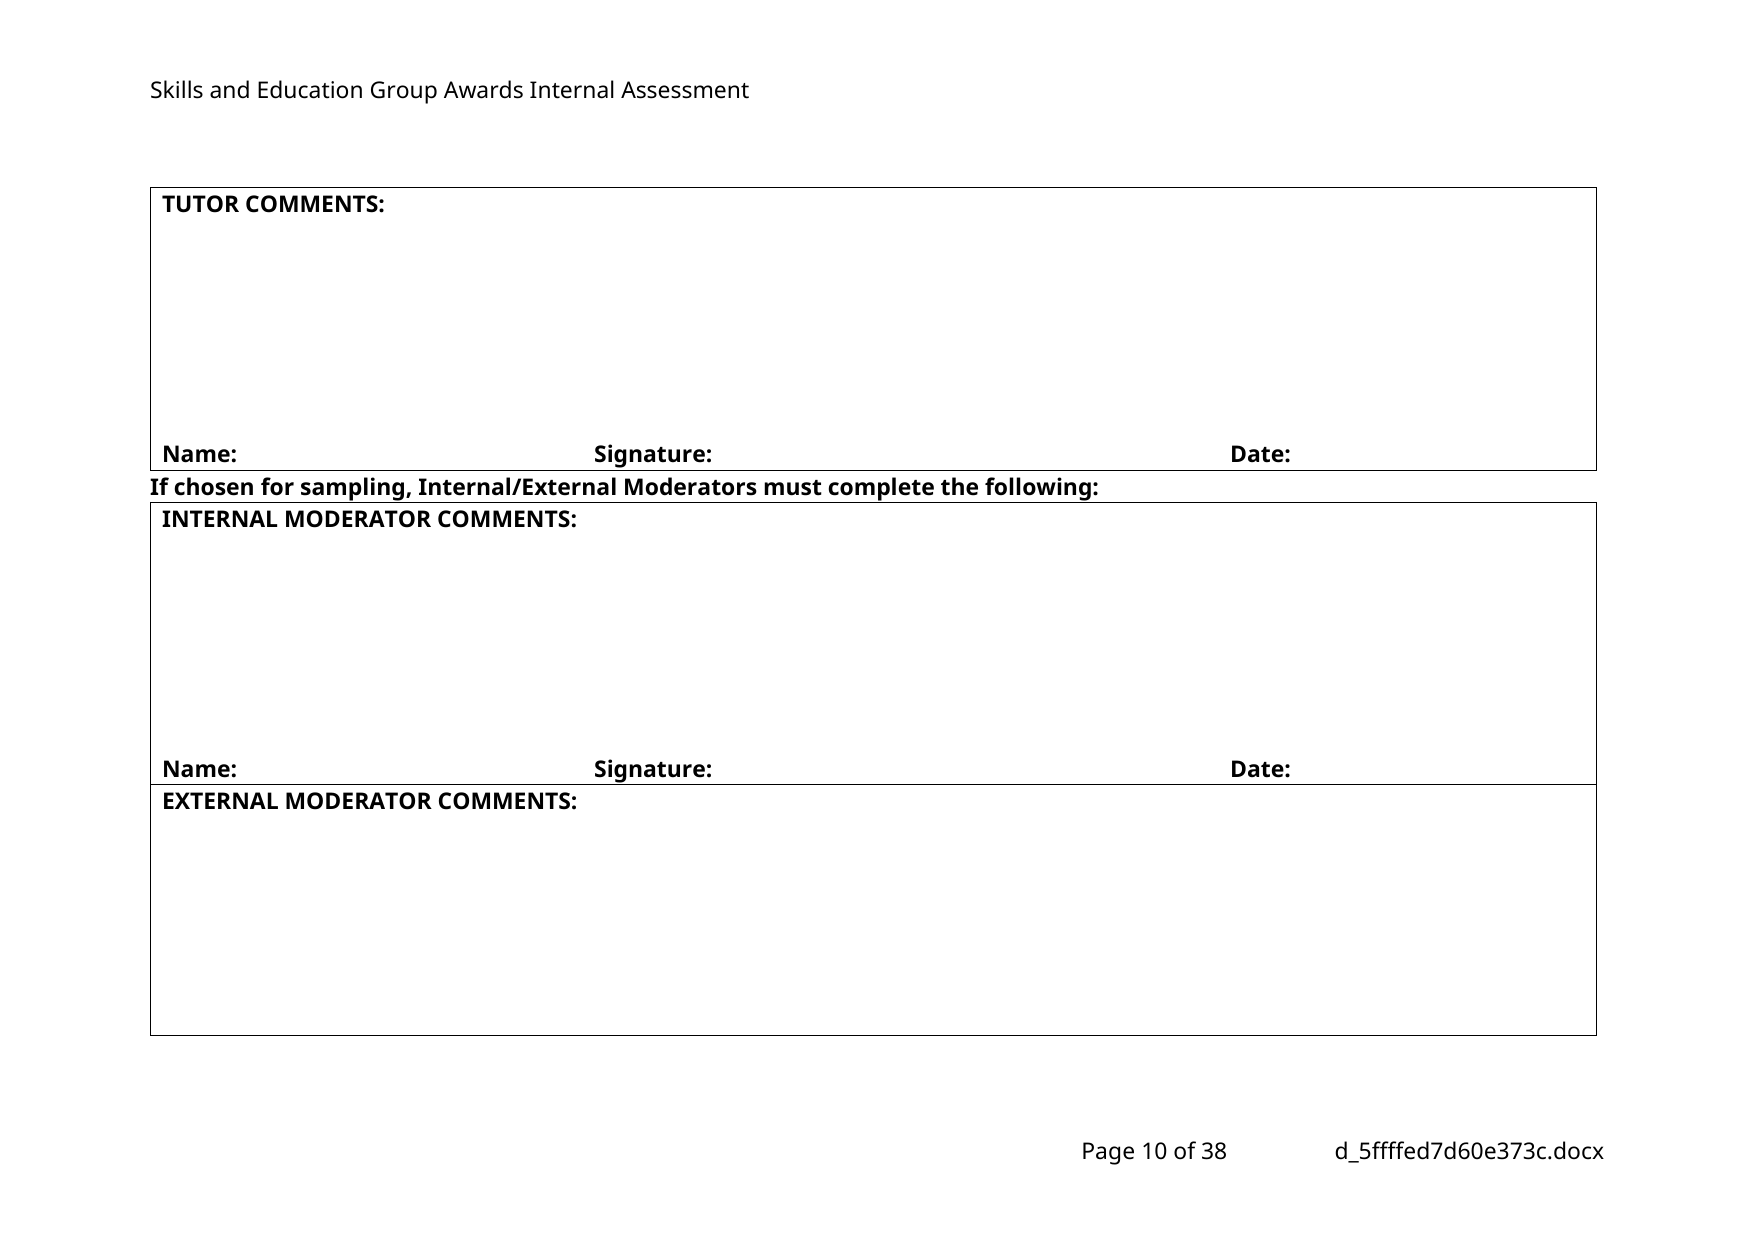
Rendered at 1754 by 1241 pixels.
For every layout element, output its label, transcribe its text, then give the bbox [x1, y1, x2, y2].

table_header INTERNAL MODERATOR COMMENTS: Name: Signature: Date: [151, 503, 1596, 784]
subtitle If chosen for sampling, Internal/External Moderators must complete the following: [150, 471, 1604, 502]
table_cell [151, 785, 1596, 1035]
table_header TUTOR COMMENTS: Name: Signature: Date: [151, 188, 1596, 469]
